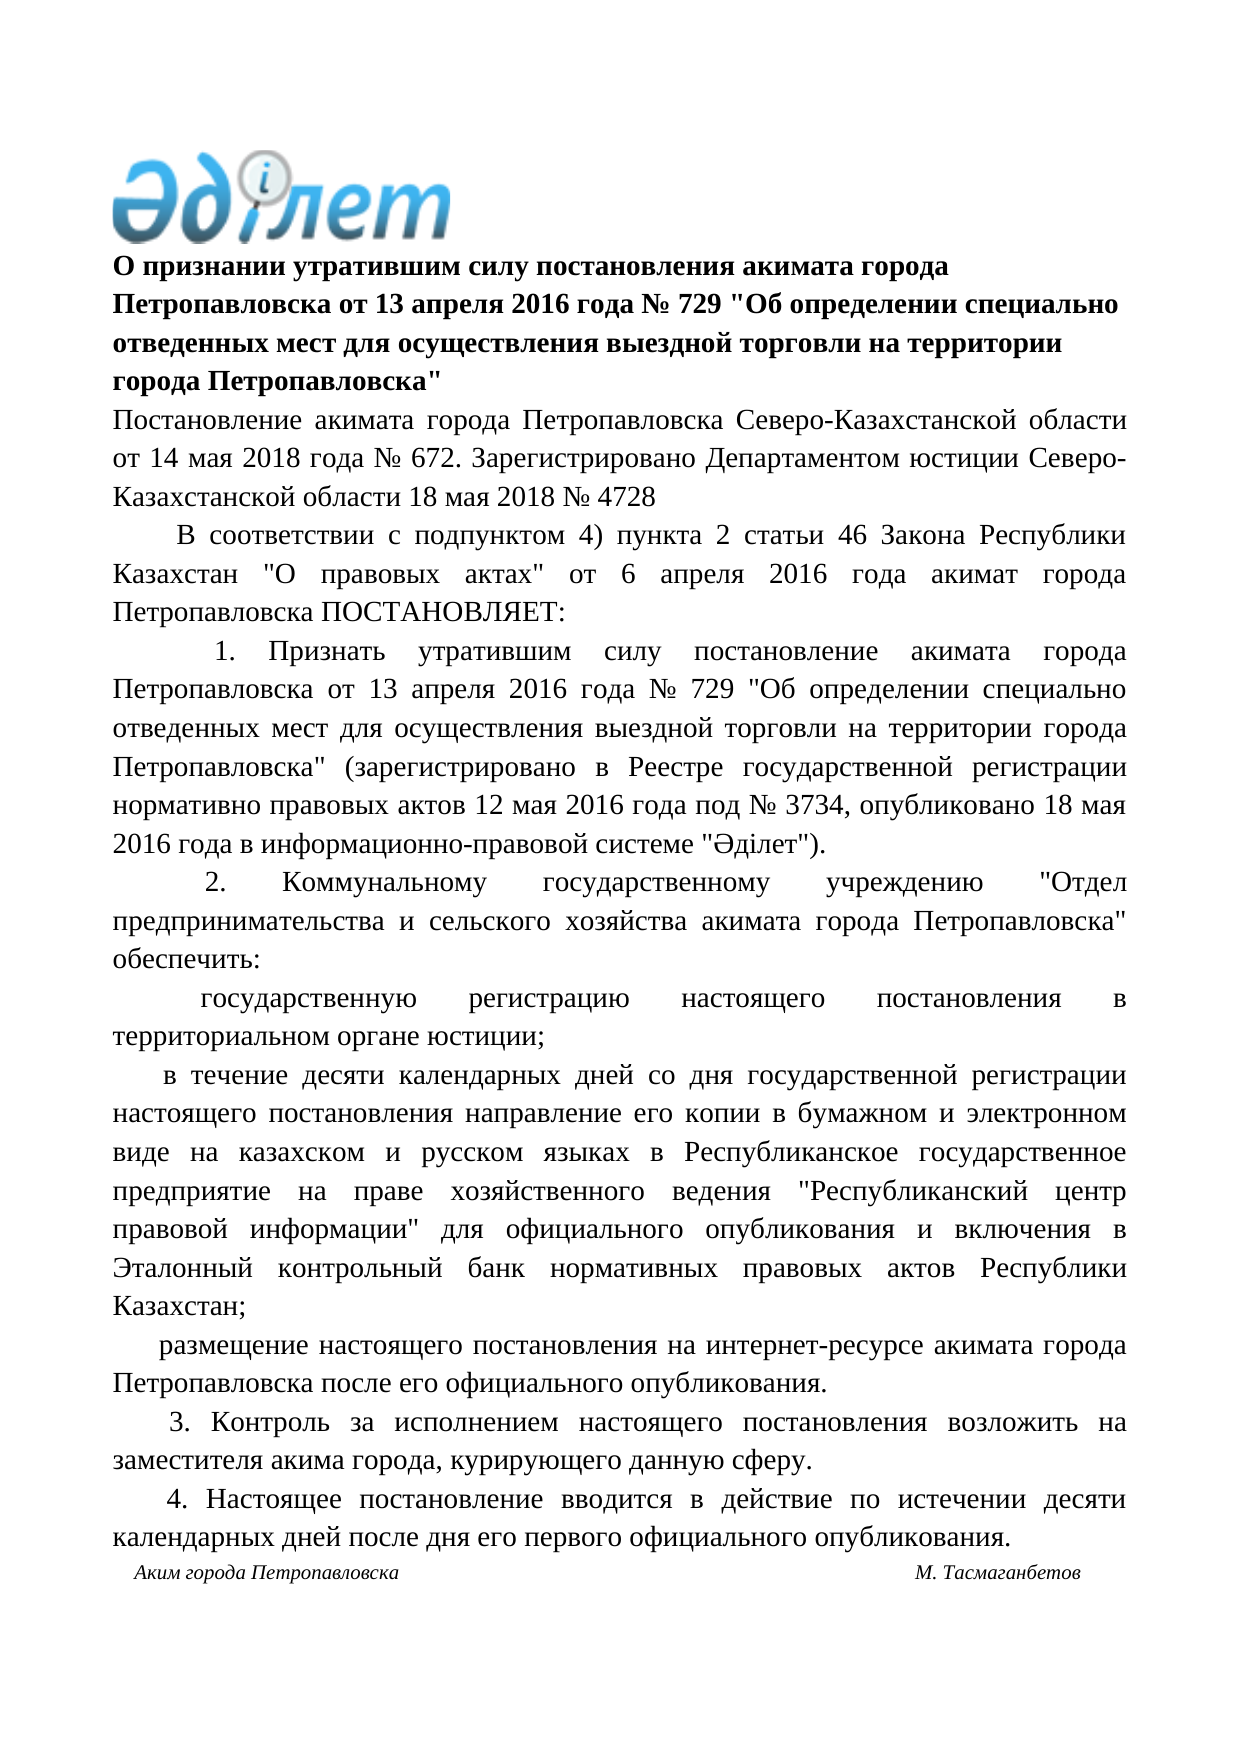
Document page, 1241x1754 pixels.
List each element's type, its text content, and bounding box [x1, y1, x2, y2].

text 2. Коммунальному государственному учреждению "Отдел предпринимательства и сельского хозяйства акимата города Петропавловска" обеспечить: [112, 864, 1128, 975]
text в течение десяти календарных дней со дня государственной регистрации настоящего постановления направление его копии в бумажном и электронном виде на казахском и русском языках в Республиканское государственное предприятие на праве хозяйственного ведения "Республиканский центр правовой информации" для официального опубликования и включения в Эталонный контрольный банк нормативных правовых актов Республики Казахстан; [112, 1057, 1128, 1322]
text 3. Контроль за исполнением настоящего постановления возложить на заместителя акима города, курирующего данную сферу. [112, 1404, 1128, 1476]
text государственную регистрацию настоящего постановления в территориальном органе юстиции; [112, 980, 1128, 1052]
text 4. Настоящее постановление вводится в действие по истечении десяти календарных дней после дня его первого официального опубликования. [112, 1481, 1128, 1553]
table_header Аким города Петропавловска [101, 1558, 913, 1589]
text размещение настоящего постановления на интернет-ресурсе акимата города Петропавловска после его официального опубликования. [112, 1327, 1128, 1399]
text В соответствии с подпунктом 4) пункта 2 статьи 46 Закона Республики Казахстан "О правовых актах" от 6 апреля 2016 года акимат города Петропавловска ПОСТАНОВЛЯЕТ: [112, 517, 1128, 628]
picture [112, 150, 451, 244]
text Постановление акимата города Петропавловска Северо-Казахстанской области от 14 мая 2018 года № 672. Зарегистрировано Департаментом юстиции Северо-Казахстанской области 18 мая 2018 № 4728 [112, 402, 1128, 512]
text 1. Признать утратившим силу постановление акимата города Петропавловска от 13 апреля 2016 года № 729 "Об определении специально отведенных мест для осуществления выездной торговли на территории города Петропавловска" (зарегистрировано в Реестре государственной регистрации нормативно правовых актов 12 мая 2016 года под № 3734, опубликовано 18 мая 2016 года в информационно-правовой системе "Әділет"). [112, 633, 1128, 859]
table_header М. Тасмаганбетов [913, 1558, 1240, 1589]
text О признании утратившим силу постановления акимата города Петропавловска от 13 апреля 2016 года № 729 "Об определении специально отведенных мест для осуществления выездной торговли на территории города Петропавловска" [112, 248, 1128, 397]
